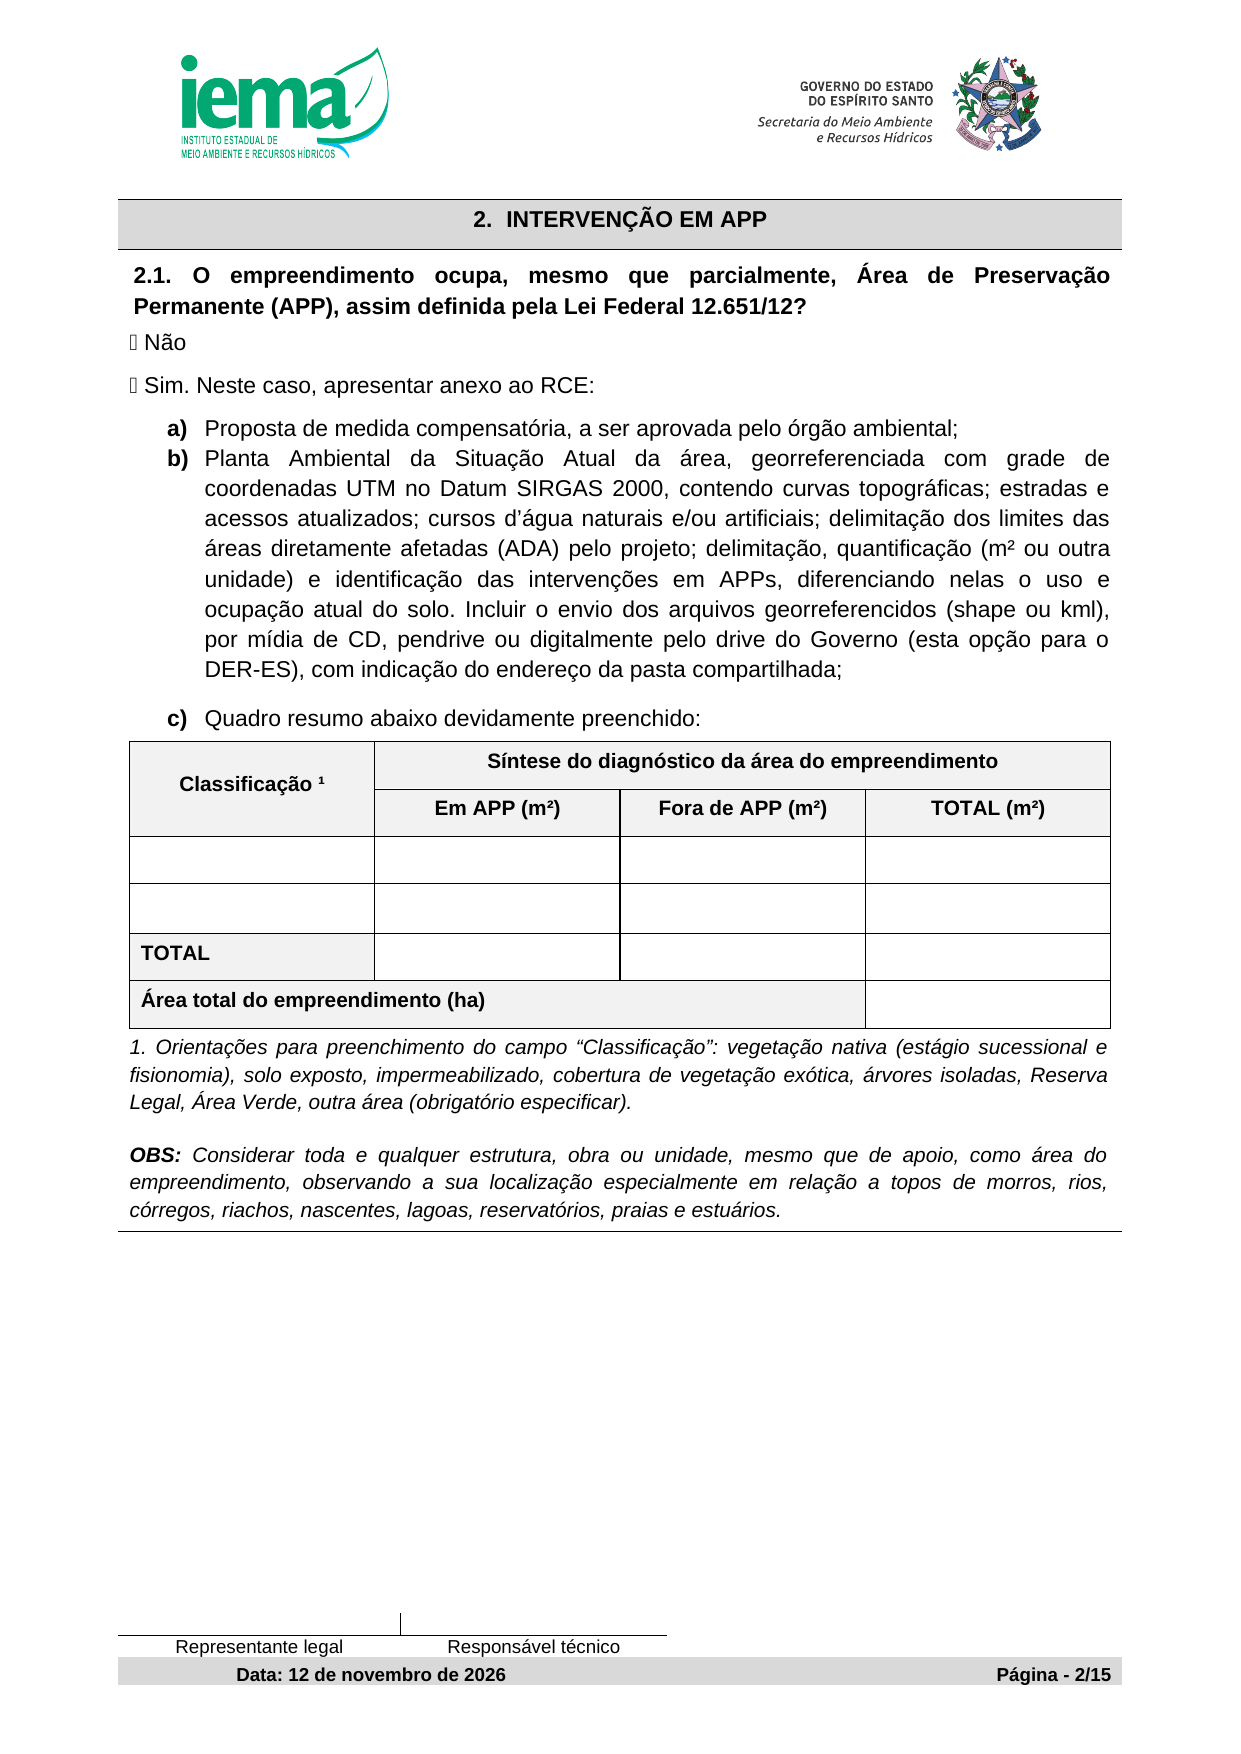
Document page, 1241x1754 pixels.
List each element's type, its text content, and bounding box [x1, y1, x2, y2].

table_header INTERVENÇÃO EM APP [118, 200, 1122, 249]
table_cell O empreendimento ocupa, mesmo que parcialmente, Área de Preservação Permanente (APP), assim definida pela Lei Federal 12.651/12? Não Sim. Neste caso, apresentar anexo ao RCE: Proposta de medida compensatória, a ser aprovada pelo órgão ambiental; Planta Ambiental da Situação Atual da área, georreferenciada com grade de coordenadas UTM no Datum SIRGAS 2000, contendo curvas topográficas; estradas e acessos atualizados; cursos d’água naturais e/ou artificiais; delimitação dos limites das áreas diretamente afetadas (ADA) pelo projeto; delimitação, quantificação (m² ou outra unidade) e identificação das intervenções em APPs, diferenciando nelas o uso e ocupação atual do solo. Incluir o envio dos arquivos georreferencidos (shape ou kml), por mídia de CD, pendrive ou digitalmente pelo drive do Governo (esta opção para o DER-ES), com indicação do endereço da pasta compartilhada; [118, 250, 1122, 692]
table_cell Quadro resumo abaixo devidamente preenchido: 1. Orientações para preenchimento do campo “Classificação”: vegetação nativa (estágio sucessional e fisionomia), solo exposto, impermeabilizado, cobertura de vegetação exótica, árvores isoladas, Reserva Legal, Área Verde, outra área (obrigatório especificar). [118, 692, 1122, 1130]
table_cell OBS: Considerar toda e qualquer estrutura, obra ou unidade, mesmo que de apoio, como área do empreendimento, observando a sua localização especialmente em relação a topos de morros, rios, córregos, riachos, nascentes, lagoas, reservatórios, praias e estuários. [118, 1130, 1122, 1231]
picture [742, 44, 1060, 162]
picture [181, 47, 389, 159]
